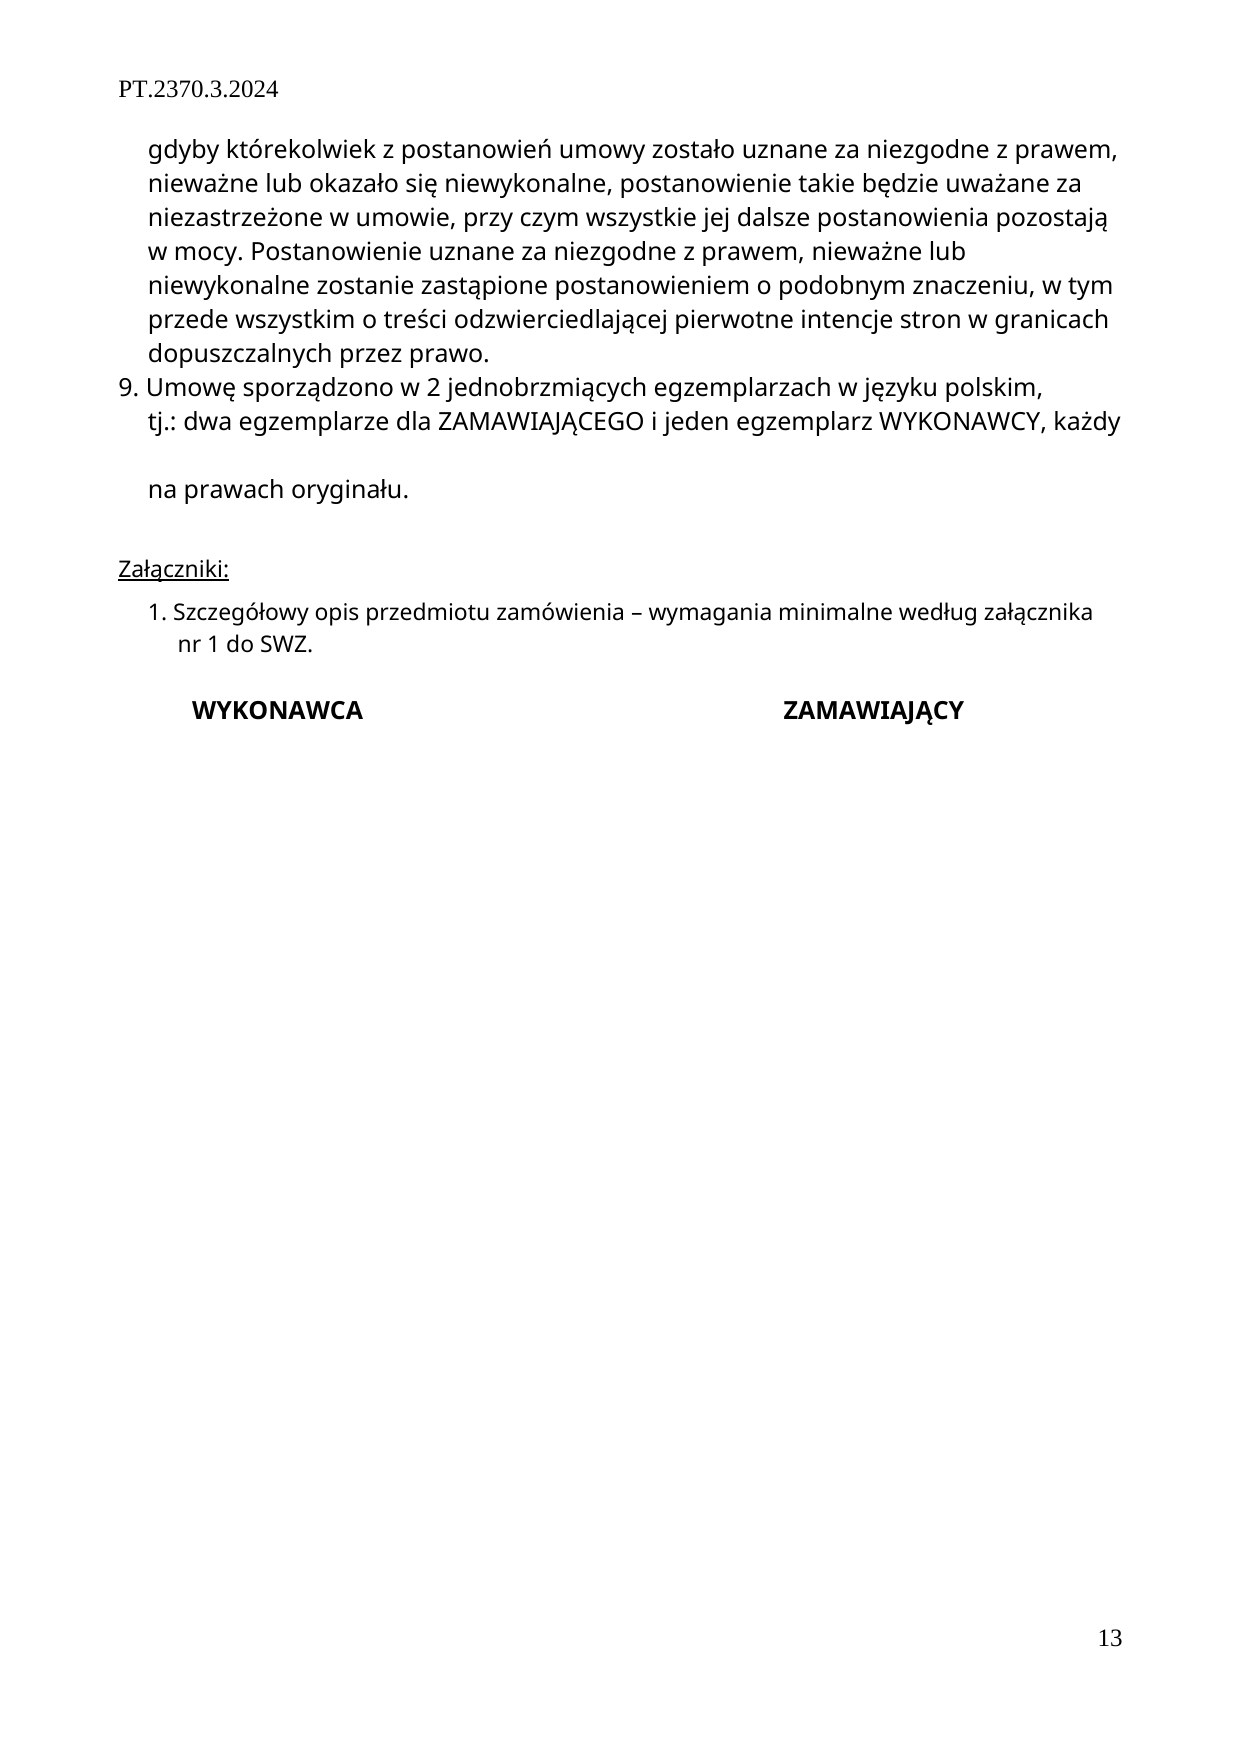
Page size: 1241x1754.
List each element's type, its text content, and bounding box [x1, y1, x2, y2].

text Załączniki: [118, 553, 1122, 584]
text WYKONAWCA ZAMAWIAJĄCY [118, 692, 1122, 726]
text 9. Umowę sporządzono w 2 jednobrzmiących egzemplarzach w języku polskim, tj.: dwa egzemplarze dla ZAMAWIAJĄCEGO i jeden egzemplarz WyKONAWCY, każdy na prawach oryginału. [118, 370, 1122, 506]
text 1. Szczegółowy opis przedmiotu zamówienia – wymagania minimalne według załącznika nr 1 do SWZ. [74, 596, 1122, 659]
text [118, 131, 1122, 370]
